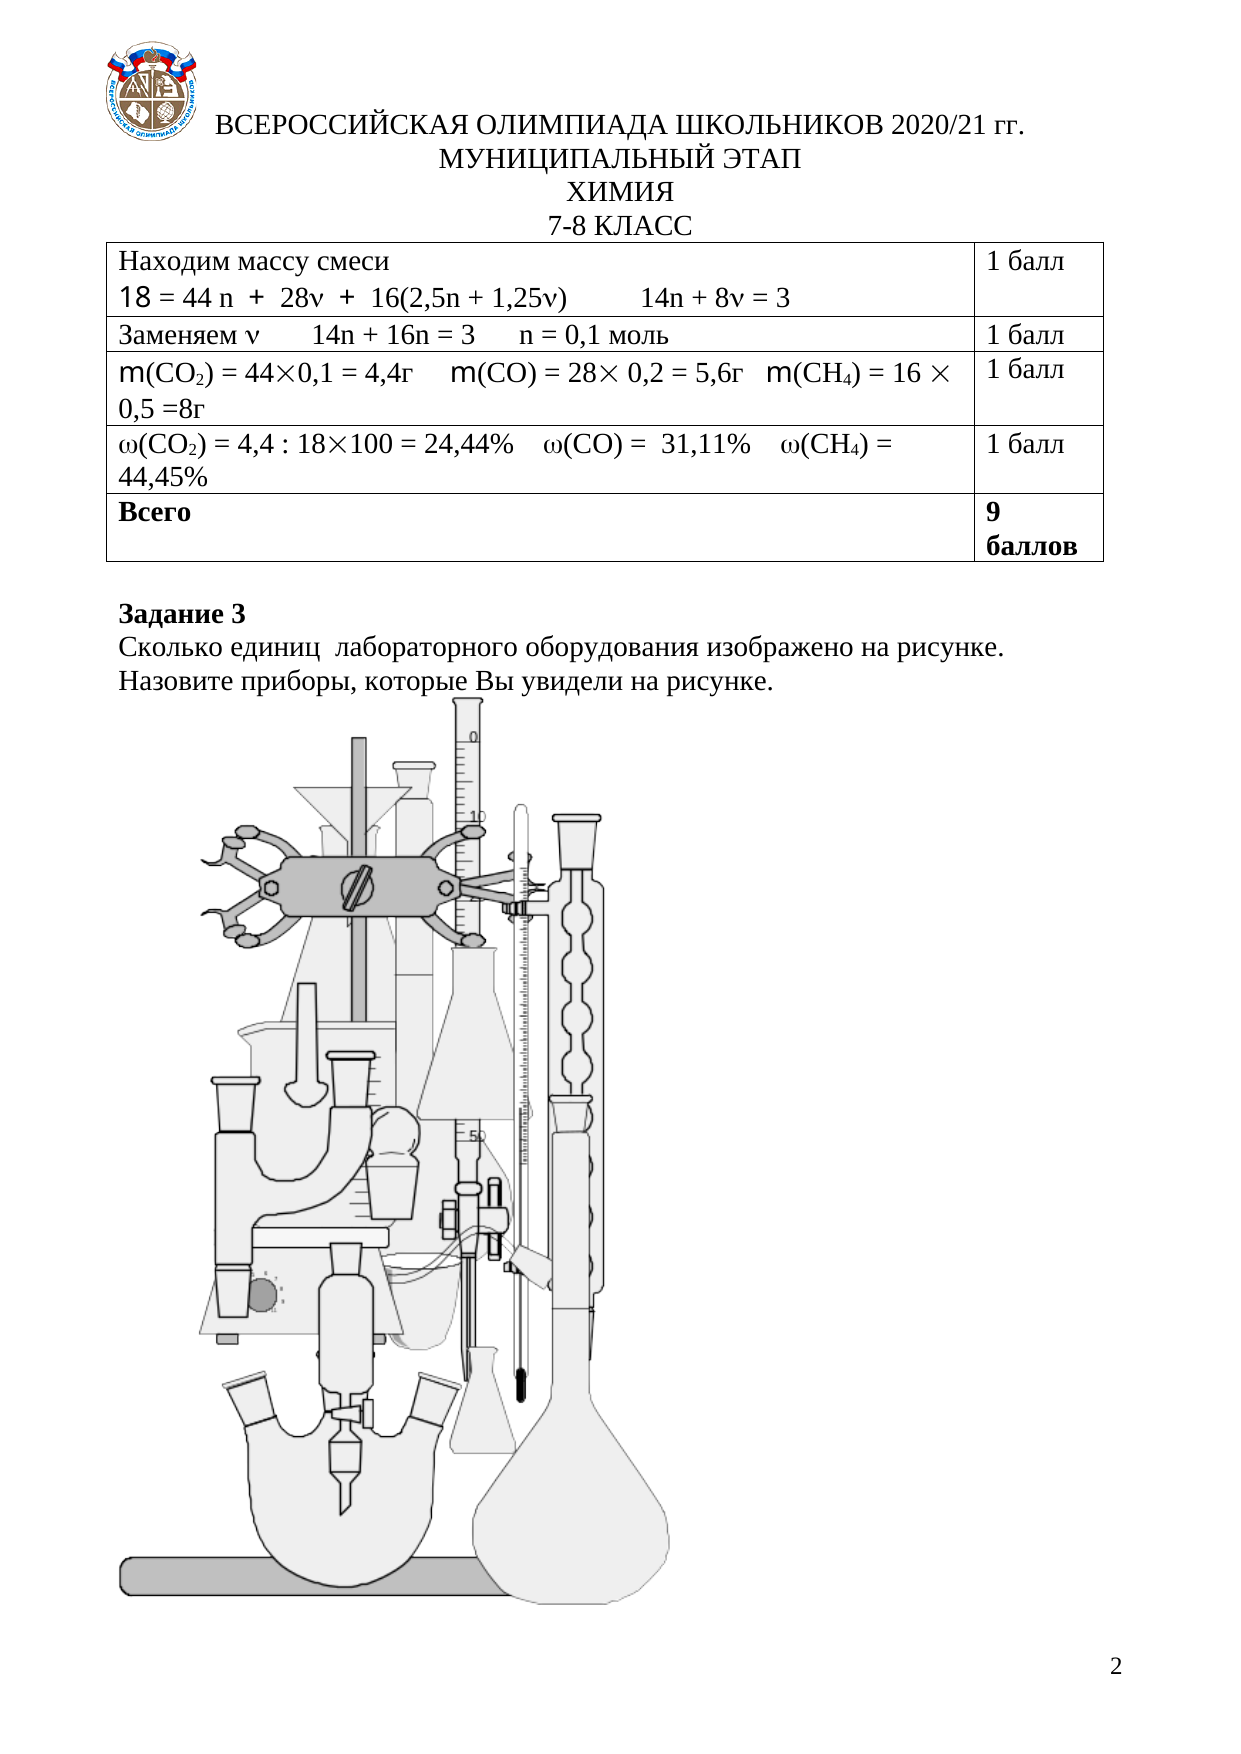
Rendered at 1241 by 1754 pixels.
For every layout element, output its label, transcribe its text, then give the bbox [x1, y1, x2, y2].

table_cell Всего [107, 494, 974, 561]
table_cell (СО2) = 4,4 : 18100 = 24,44% (СО) = 31,11% (СН4) = 44,45% [107, 426, 974, 493]
table_cell 1 балл [975, 426, 1103, 493]
table_cell 1 балл [975, 317, 1103, 351]
table_cell Находим массу смеси 18 = 44 n + 28 + 16(2,5n + 1,25) 14n + 8 = 3 [107, 243, 974, 316]
text Сколько единиц лабораторного оборудования изображено на рисунке. Назовите приборы, которые Вы увидели на рисунке. [118, 629, 1122, 696]
table_cell 1 балл [975, 243, 1103, 316]
picture [105, 39, 199, 142]
table_cell 1 балл [975, 352, 1103, 425]
table_cell m(СО2) = 440,1 = 4,4г m(СО) = 28 0,2 = 5,6г m(СН4) = 16 0,5 =8г [107, 352, 974, 425]
table_cell 9 баллов [975, 494, 1103, 561]
table_cell Заменяем 14n + 16n = 3 n = 0,1 моль [107, 317, 974, 351]
text Задание 3 [118, 596, 1122, 629]
